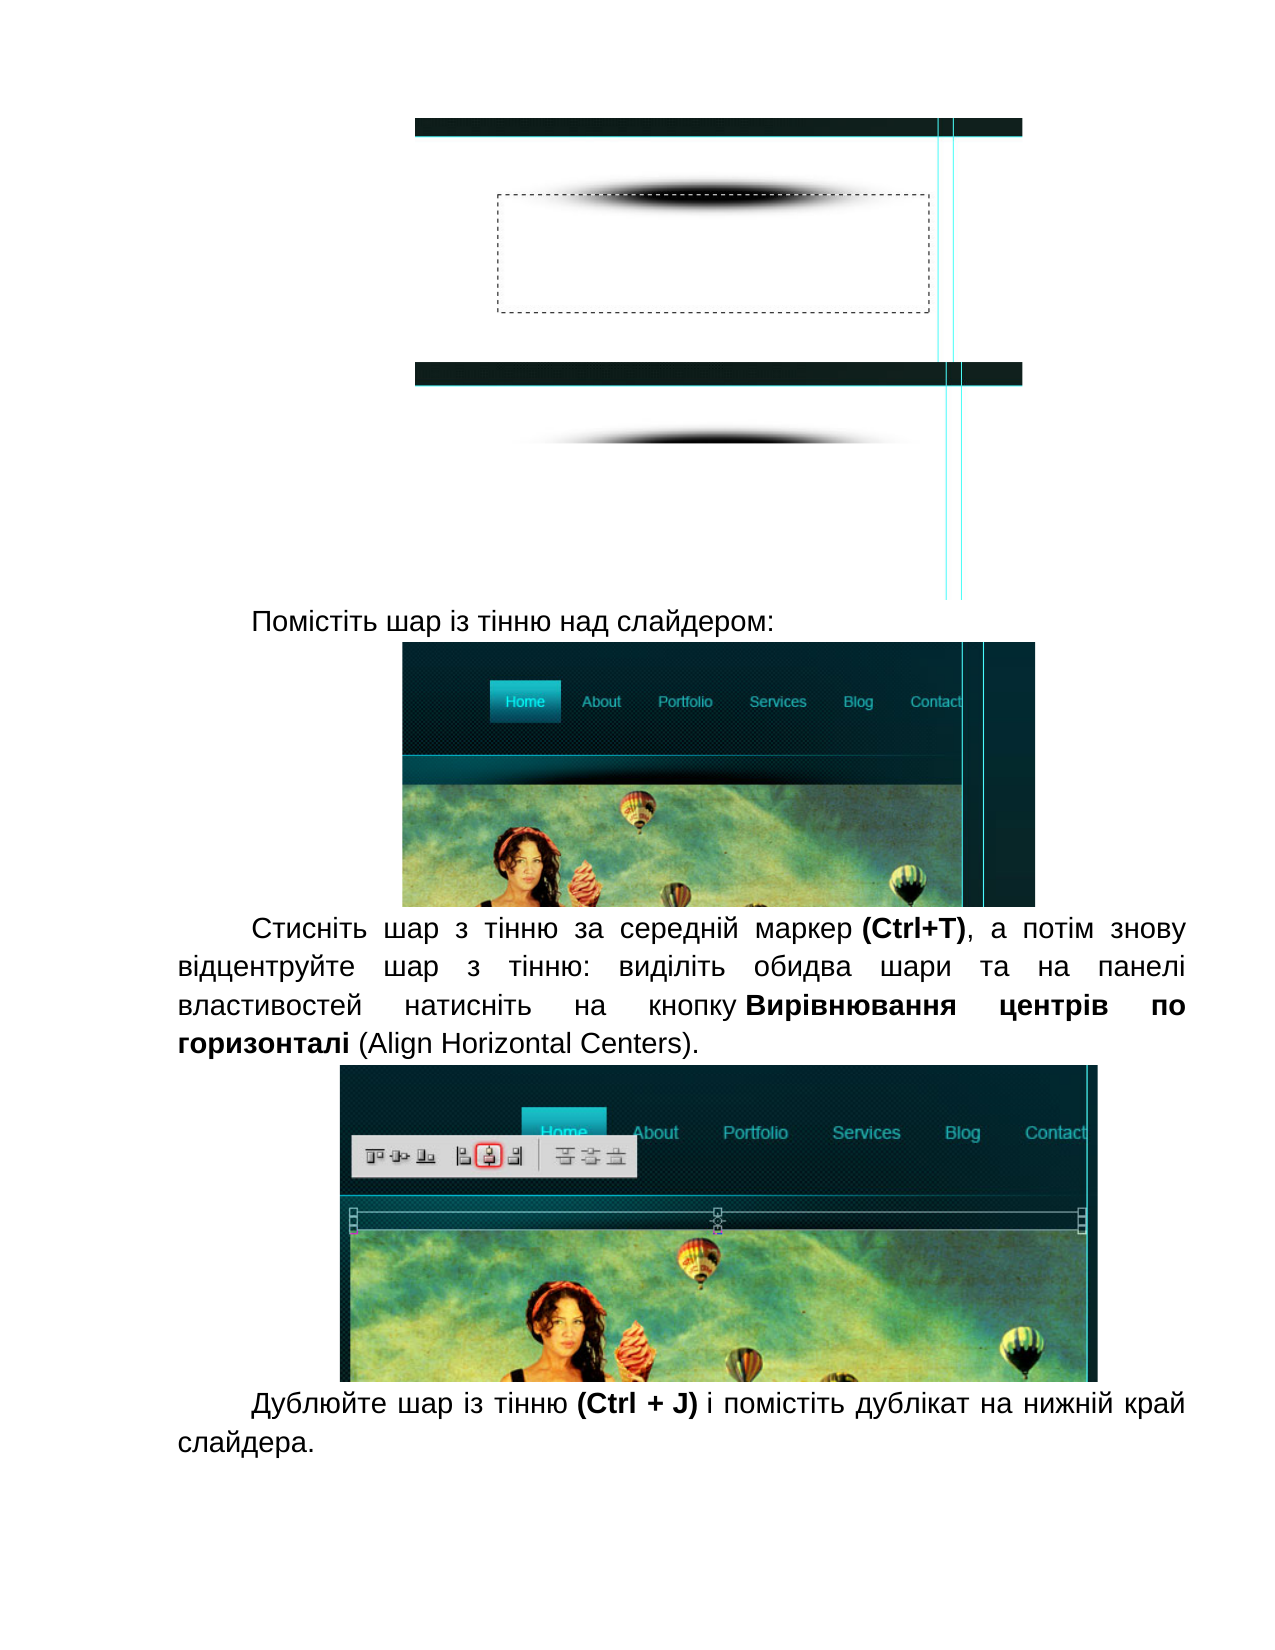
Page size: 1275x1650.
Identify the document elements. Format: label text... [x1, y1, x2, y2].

text Стисніть шар з тінню за середній маркер (Ctrl+T), а потім знову відцентруйте шар з тінню: виділіть обидва шари та на панелі властивостей натисніть на кнопку Вирівнювання центрів по горизонталі (Align Horizontal Centers). [177, 911, 1186, 1060]
picture [339, 1065, 1098, 1382]
picture [415, 118, 1023, 600]
picture [402, 642, 1036, 907]
text Дублюйте шар із тінню (Ctrl + J) і помістіть дублікат на нижній край слайдера. [177, 1386, 1186, 1458]
text Помістіть шар із тінню над слайдером: [177, 603, 1186, 637]
